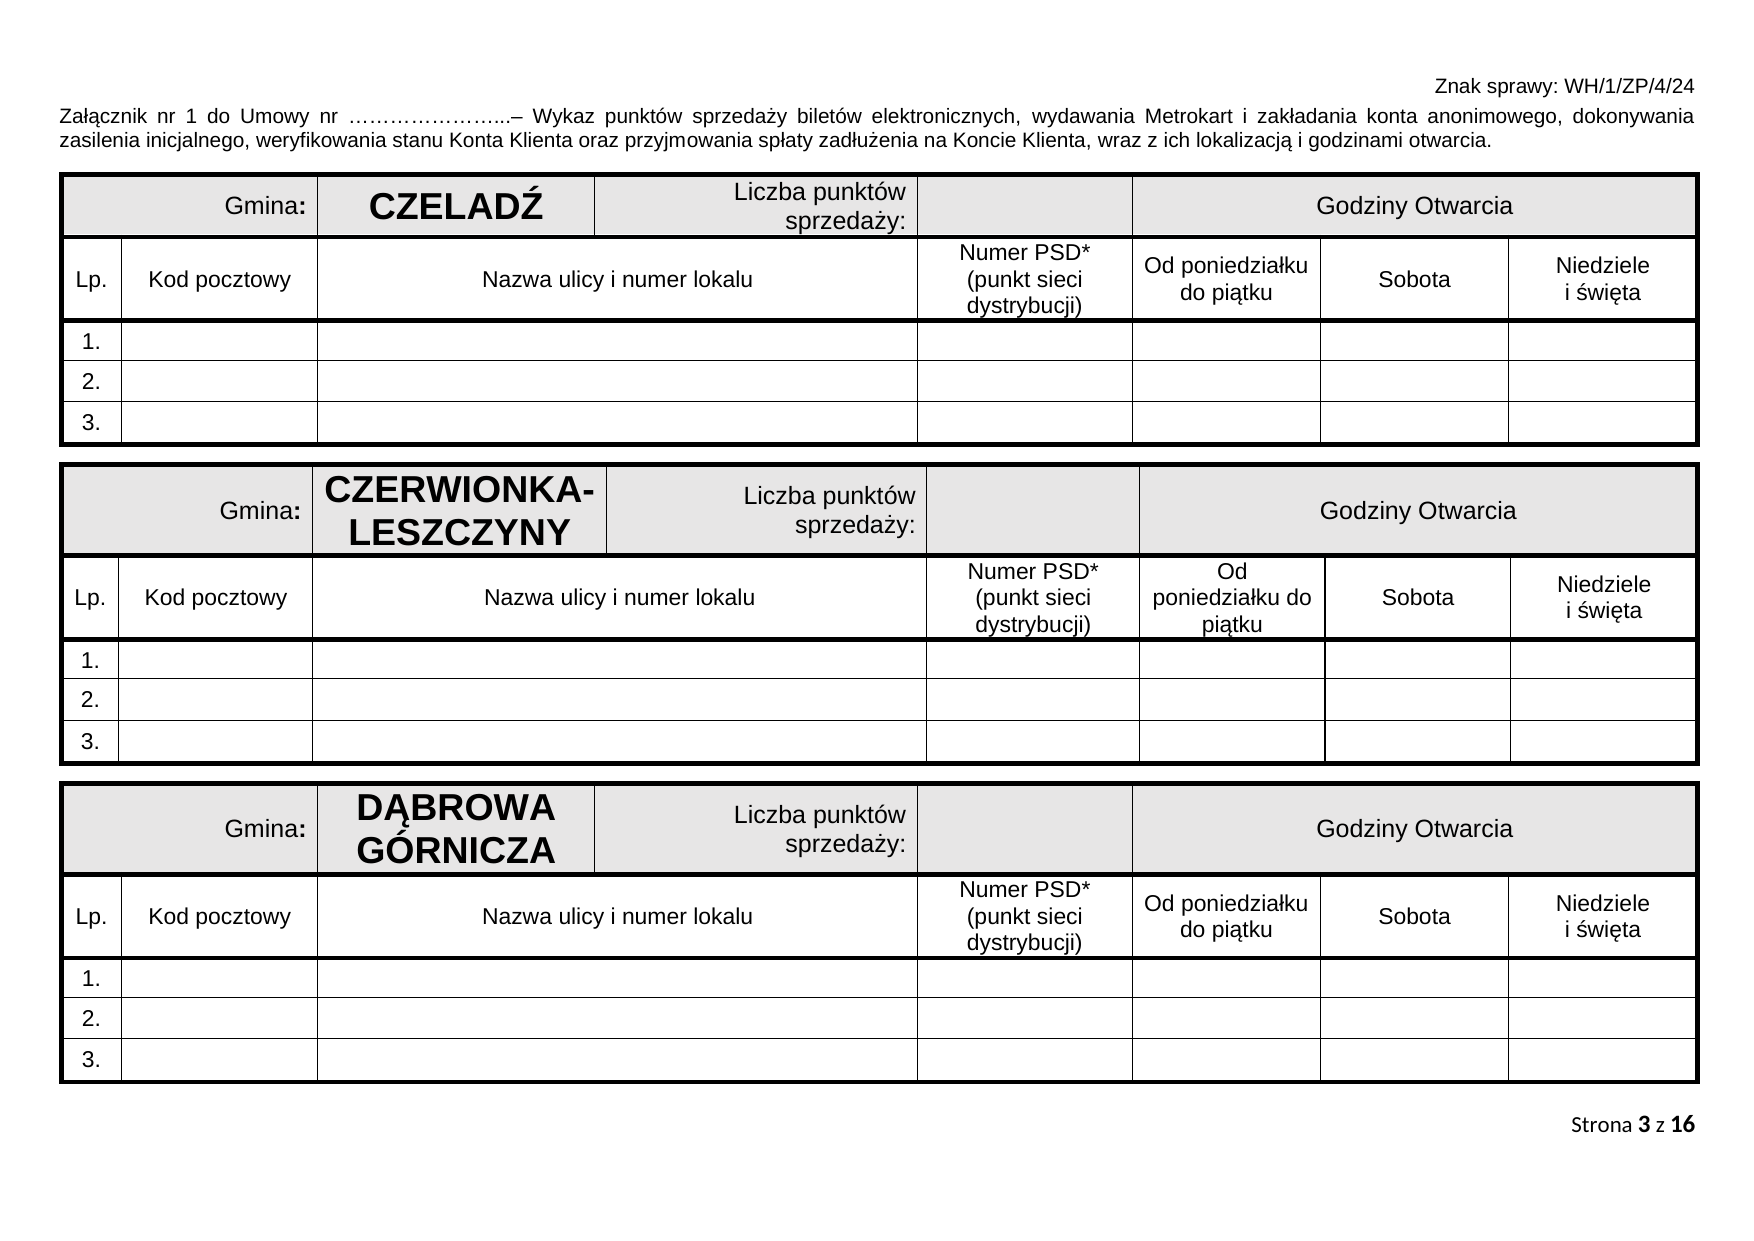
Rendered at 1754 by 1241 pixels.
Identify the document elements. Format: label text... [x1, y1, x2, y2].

table_header CZELADŹ [318, 177, 594, 234]
table_cell Od poniedziałku do piątku [1133, 877, 1320, 956]
table_cell [927, 642, 1139, 678]
table_cell [318, 323, 917, 359]
table_cell 2. [64, 998, 121, 1038]
table_cell [1133, 323, 1320, 359]
table_cell [1511, 721, 1695, 761]
table_cell [122, 960, 317, 997]
table_cell [318, 1039, 917, 1079]
table_cell [918, 1039, 1132, 1079]
table_header [918, 177, 1132, 234]
table_header Godziny Otwarcia [1133, 786, 1695, 872]
table_cell [318, 998, 917, 1038]
table_cell Sobota [1326, 558, 1510, 637]
table_cell Niedziele i święta [1509, 877, 1695, 956]
table_cell [122, 1039, 317, 1079]
table_cell [927, 721, 1139, 761]
table_cell Kod pocztowy [122, 877, 317, 956]
table_cell [1140, 721, 1324, 761]
table_cell [119, 642, 312, 678]
table_cell 1. [64, 323, 121, 359]
table_cell [1326, 642, 1510, 678]
table_cell [318, 361, 917, 401]
table_cell [918, 960, 1132, 997]
table_header CZERWIONKA-LESZCZYNY [313, 467, 606, 553]
table_cell [1509, 960, 1695, 997]
table_cell Nazwa ulicy i numer lokalu [318, 239, 917, 318]
table_cell [1321, 998, 1508, 1038]
table_header DĄBROWA GÓRNICZA [318, 786, 594, 872]
table_cell 3. [64, 402, 121, 442]
table_cell [918, 402, 1132, 442]
table_header Liczba punktów sprzedaży: [595, 786, 917, 872]
table_cell [1133, 361, 1320, 401]
table_cell Lp. [64, 239, 121, 318]
table_cell [313, 642, 926, 678]
table_cell Numer PSD* (punkt sieci dystrybucji) [927, 558, 1139, 637]
table_cell [918, 998, 1132, 1038]
table_cell [1133, 402, 1320, 442]
table_cell [1321, 960, 1508, 997]
table_cell Sobota [1321, 239, 1508, 318]
table_cell [1133, 960, 1320, 997]
table_cell Kod pocztowy [119, 558, 312, 637]
table_cell Od poniedziałku do piątku [1140, 558, 1324, 637]
table_cell [1326, 721, 1510, 761]
table_cell Kod pocztowy [122, 239, 317, 318]
table_cell 1. [64, 642, 118, 678]
table_header Gmina: [64, 467, 312, 553]
table_header Liczba punktów sprzedaży: [607, 467, 926, 553]
table_cell Lp. [64, 558, 118, 637]
table_header [918, 786, 1132, 872]
table_cell [1509, 998, 1695, 1038]
table_header Godziny Otwarcia [1133, 177, 1695, 234]
table_cell Numer PSD* (punkt sieci dystrybucji) [918, 877, 1132, 956]
table_cell Od poniedziałku do piątku [1133, 239, 1320, 318]
table_cell Sobota [1321, 877, 1508, 956]
table_cell [313, 679, 926, 719]
table_cell 3. [64, 721, 118, 761]
table_cell [1509, 402, 1695, 442]
table_header [927, 467, 1139, 553]
table_cell [1321, 1039, 1508, 1079]
table_cell [918, 361, 1132, 401]
table_cell [1133, 1039, 1320, 1079]
table_cell [1321, 402, 1508, 442]
table_cell [318, 402, 917, 442]
table_cell Nazwa ulicy i numer lokalu [318, 877, 917, 956]
table_cell [1509, 323, 1695, 359]
table_cell [122, 361, 317, 401]
table_cell 2. [64, 361, 121, 401]
table_cell [122, 998, 317, 1038]
table_cell [313, 721, 926, 761]
table_cell [1326, 679, 1510, 719]
table_cell [1140, 679, 1324, 719]
table_cell Niedziele i święta [1511, 558, 1695, 637]
table_cell [1133, 998, 1320, 1038]
table_cell [1511, 642, 1695, 678]
table_cell [1511, 679, 1695, 719]
table_cell [918, 323, 1132, 359]
table_cell [119, 721, 312, 761]
table_cell [318, 960, 917, 997]
table_cell [1509, 361, 1695, 401]
table_cell [1321, 323, 1508, 359]
table_cell [1140, 642, 1324, 678]
table_cell Numer PSD* (punkt sieci dystrybucji) [918, 239, 1132, 318]
table_cell [122, 323, 317, 359]
table_cell 3. [64, 1039, 121, 1079]
table_cell [119, 679, 312, 719]
table_cell Nazwa ulicy i numer lokalu [313, 558, 926, 637]
table_header Gmina: [64, 786, 317, 872]
table_cell Lp. [64, 877, 121, 956]
table_header Liczba punktów sprzedaży: [595, 177, 917, 234]
table_header Godziny Otwarcia [1140, 467, 1695, 553]
table_cell [1321, 361, 1508, 401]
table_cell [1509, 1039, 1695, 1079]
table_cell Niedziele i święta [1509, 239, 1695, 318]
table_cell 2. [64, 679, 118, 719]
table_cell [122, 402, 317, 442]
table_header Gmina: [64, 177, 317, 234]
table_cell [927, 679, 1139, 719]
table_cell 1. [64, 960, 121, 997]
